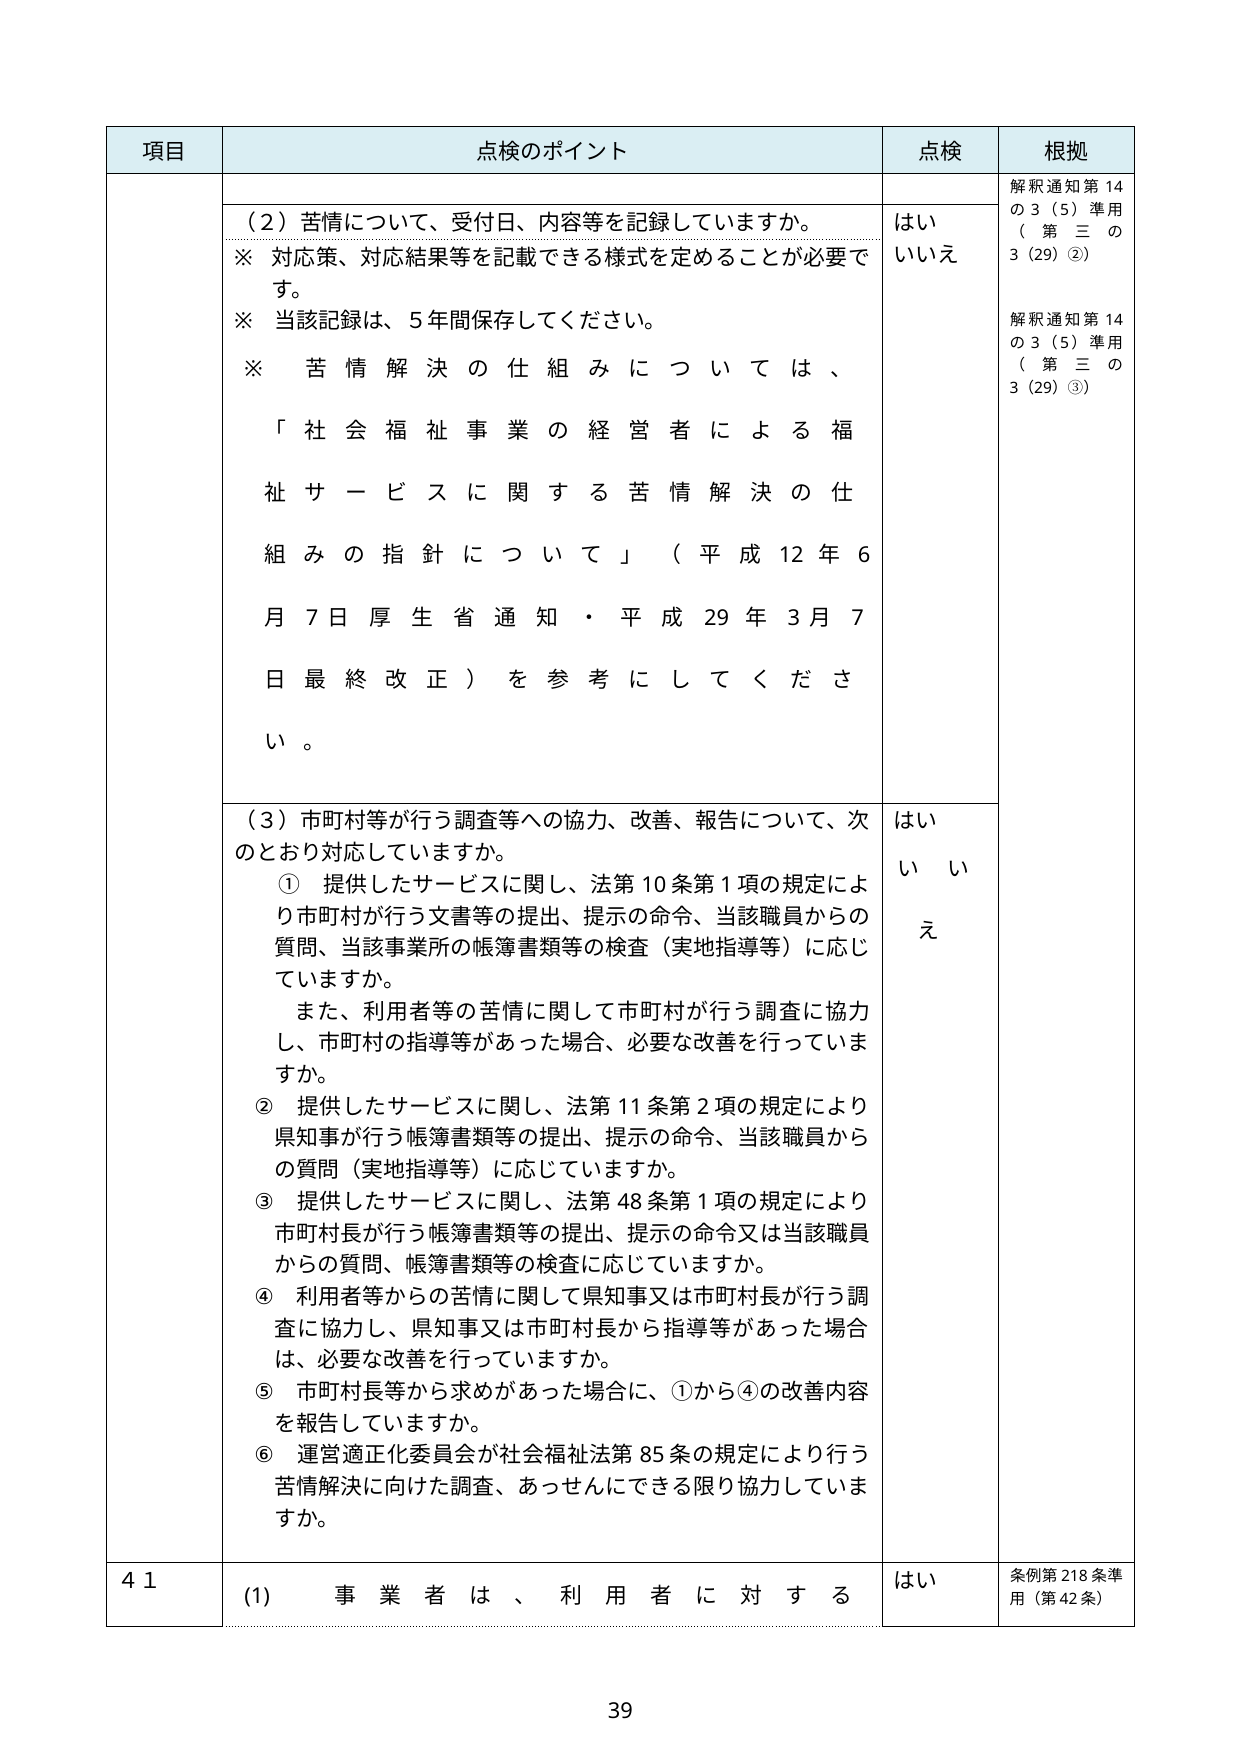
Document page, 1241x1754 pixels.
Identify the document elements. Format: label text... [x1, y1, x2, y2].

table_cell はい いいえ [883, 804, 998, 1562]
table_header 項目 [107, 127, 222, 173]
table_cell （３）市町村等が行う調査等への協力、改善、報告について、次のとおり対応していますか。 ① 提供したサービスに関し、法第10条第1項の規定により市町村が行う文書等の提出、提示の命令、当該職員からの質問、当該事業所の帳簿書類等の検査（実地指導等）に応じていますか。 また、利用者等の苦情に関して市町村が行う調査に協力し、市町村の指導等があった場合、必要な改善を行っていますか。 ② 提供したサービスに関し、法第11条第2項の規定により県知事が行う帳簿書類等の提出、提示の命令、当該職員からの質問（実地指導等）に応じていますか。 ③ 提供したサービスに関し、法第48条第1項の規定により市町村長が行う帳簿書類等の提出、提示の命令又は当該職員からの質問、帳簿書類等の検査に応じていますか。 ④ 利用者等からの苦情に関して県知事又は市町村長が行う調査に協力し、県知事又は市町村長から指導等があった場合は、必要な改善を行っていますか。 ⑤ 市町村長等から求めがあった場合に、①から④の改善内容を報告していますか。 ⑥ 運営適正化委員会が社会福祉法第85条の規定により行う苦情解決に向けた調査、あっせんにできる限り協力していますか。 [223, 804, 882, 1562]
table_cell 対応策、対応結果等を記載できる様式を定めることが必要です。 ※ 当該記録は、５年間保存してください。 ※ 苦情解決の仕組みについては、「社会福祉事業の経営者による福祉サービスに関する苦情解決の仕組みの指針について」（平成12年6月7日厚生省通知・平成29年3月7日最終改正）を参考にしてください。 [223, 239, 882, 802]
table_cell はい いいえ [883, 205, 998, 802]
table_header 根拠 [999, 127, 1134, 173]
table_header 点検 [883, 127, 998, 173]
table_cell （２）苦情について、受付日、内容等を記録していますか。 [223, 205, 882, 239]
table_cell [223, 1563, 882, 1626]
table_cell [223, 174, 882, 204]
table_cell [999, 1563, 1134, 1626]
table_cell ４１ 事故発生時の対応 [107, 1563, 222, 1626]
table_header 点検のポイント [223, 127, 882, 173]
table_cell はい いいえ [883, 1563, 998, 1626]
